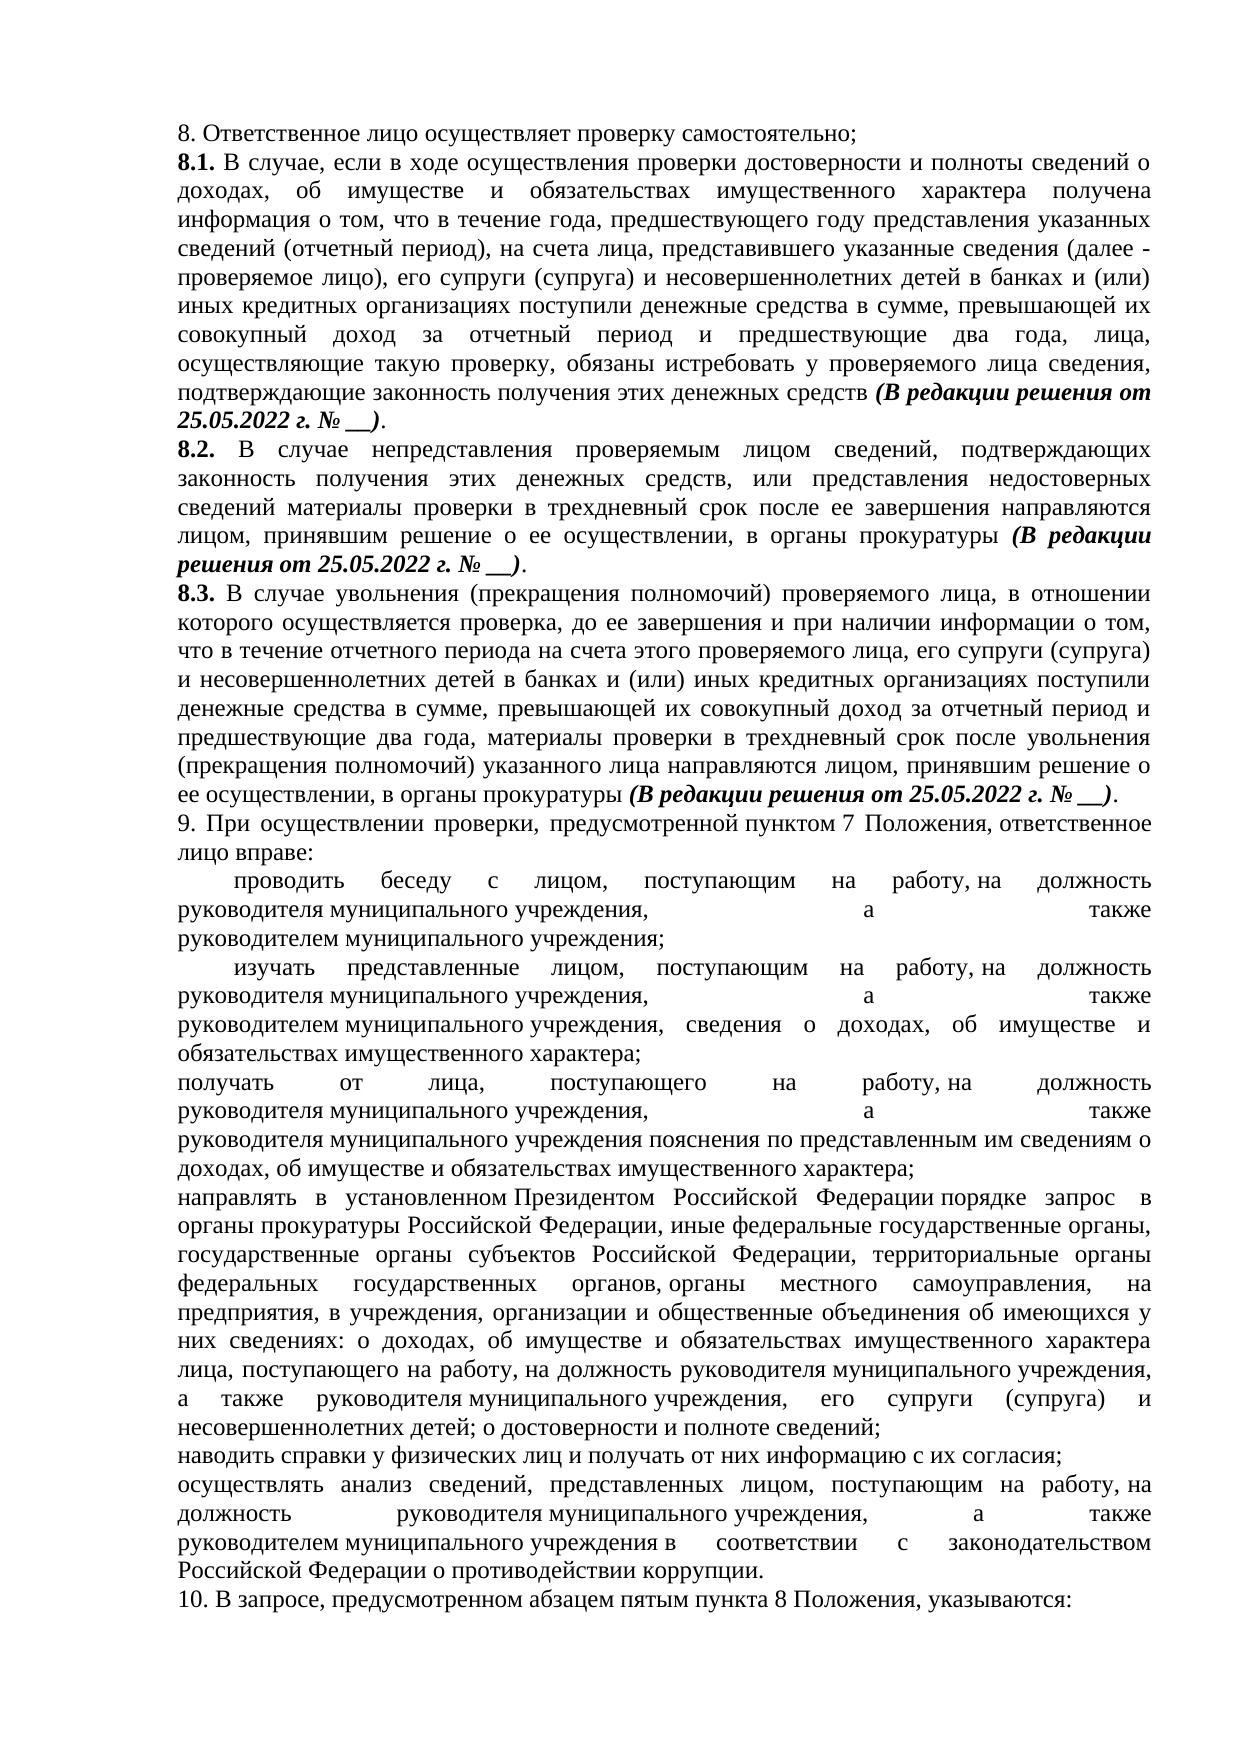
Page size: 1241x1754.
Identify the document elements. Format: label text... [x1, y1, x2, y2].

text получать от лица, поступающего на работу, на должность руководителя муниципального учреждения, а также руководителя муниципального учреждения пояснения по представленным им сведениям о доходах, об имуществе и обязательствах имущественного характера; [177, 1211, 1152, 1326]
text 8.2. В случае непредставления проверяемым лицом сведений, подтверждающих законность получения этих денежных средств, или представления недостоверных сведений материалы проверки в трехдневный срок после ее завершения направляются лицом, принявшим решение о ее осуществлении, в органы прокуратуры (В редакции решения от 25.05.2022 г. № __). [177, 578, 1152, 722]
text 9. При осуществлении проверки, предусмотренной пунктом 7 Положения, ответственное лицо вправе: [177, 952, 1152, 1009]
text наводить справки у физических лиц и получать от них информацию с их согласия; [177, 1584, 1152, 1613]
text 6. Информация анонимного характера не может служить основанием для проверки. [177, 118, 1152, 147]
text изучать представленные лицом, поступающим на работу, на должность руководителя муниципального учреждения, а также руководителем муниципального учреждения, сведения о доходах, об имуществе и обязательствах имущественного характера; [177, 1096, 1152, 1211]
text проводить беседу с лицом, поступающим на работу, на должность руководителя муниципального учреждения, а также руководителем муниципального учреждения; [177, 1009, 1152, 1096]
text 8. Ответственное лицо осуществляет проверку самостоятельно; [177, 262, 1152, 291]
text 8.1. В случае, если в ходе осуществления проверки достоверности и полноты сведений о доходах, об имуществе и обязательствах имущественного характера получена информация о том, что в течение года, предшествующего году представления указанных сведений (отчетный период), на счета лица, представившего указанные сведения (далее - проверяемое лицо), его супруги (супруга) и несовершеннолетних детей в банках и (или) иных кредитных организациях поступили денежные средства в сумме, превышающей их совокупный доход за отчетный период и предшествующие два года, лица, осуществляющие такую проверку, обязаны истребовать у проверяемого лица сведения, подтверждающие законность получения этих денежных средств (В редакции решения от 25.05.2022 г. № __). [177, 291, 1152, 578]
text направлять в установленном Президентом Российской Федерации порядке запрос в органы прокуратуры Российской Федерации, иные федеральные государственные органы, государственные органы субъектов Российской Федерации, территориальные органы федеральных государственных органов, органы местного самоуправления, на предприятия, в учреждения, организации и общественные объединения об имеющихся у них сведениях: о доходах, об имуществе и обязательствах имущественного характера лица, поступающего на работу, на должность руководителя муниципального учреждения, а также руководителя муниципального учреждения, его супруги (супруга) и несовершеннолетних детей; о достоверности и полноте сведений; [177, 1326, 1152, 1584]
text 8.3. В случае увольнения (прекращения полномочий) проверяемого лица, в отношении которого осуществляется проверка, до ее завершения и при наличии информации о том, что в течение отчетного периода на счета этого проверяемого лица, его супруги (супруга) и несовершеннолетних детей в банках и (или) иных кредитных организациях поступили денежные средства в сумме, превышающей их совокупный доход за отчетный период и предшествующие два года, материалы проверки в трехдневный срок после увольнения (прекращения полномочий) указанного лица направляются лицом, принявшим решение о ее осуществлении, в органы прокуратуры (В редакции решения от 25.05.2022 г. № __). [177, 722, 1152, 952]
text 7. Проверка осуществляется в срок, не превышающий 60 дней со дня принятия решения о ее проведении. Срок проверки может быть продлен до 90 дней учредителем муниципального учреждения или лицом, которому такие полномочия предоставлены учредителем. [177, 147, 1152, 262]
